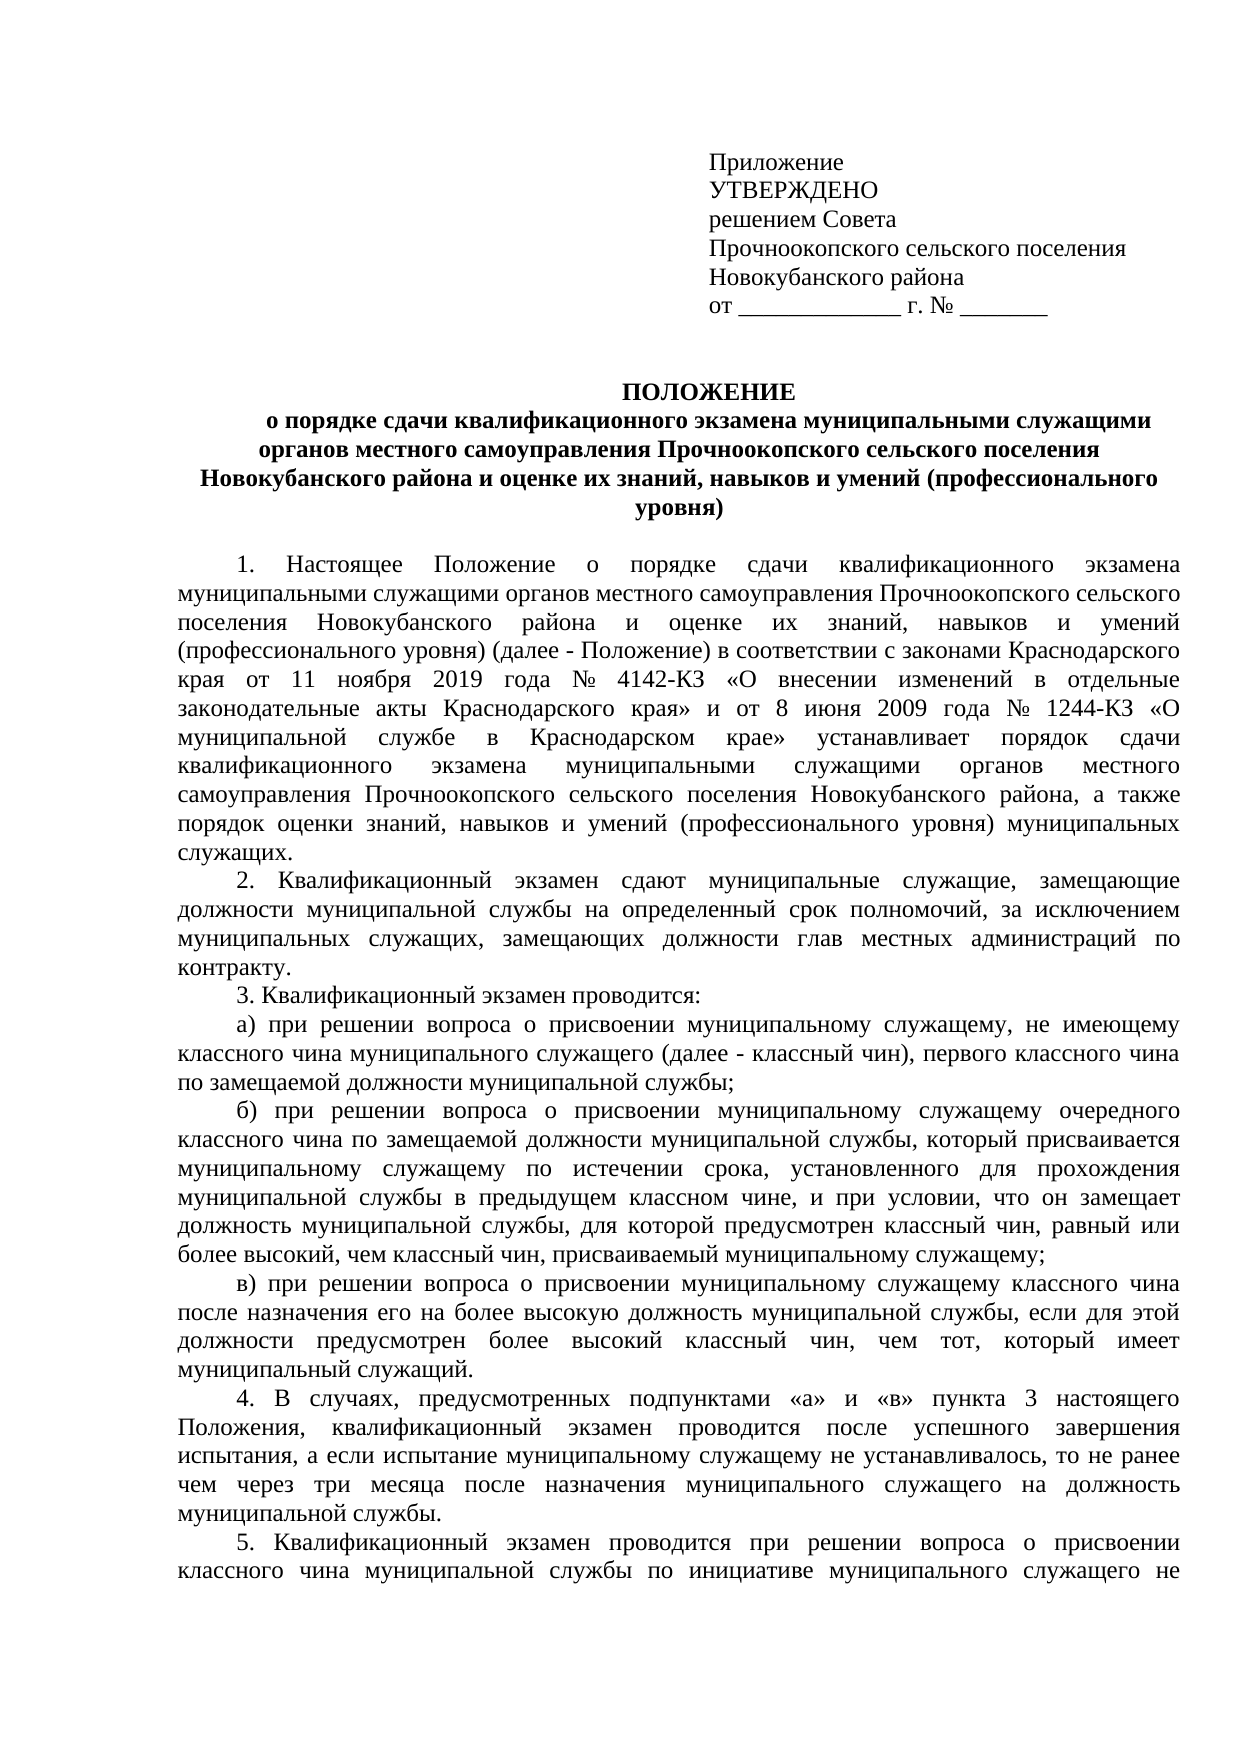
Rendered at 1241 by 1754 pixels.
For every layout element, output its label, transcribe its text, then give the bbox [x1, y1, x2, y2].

text ПОЛОЖЕНИЕ [177, 377, 1181, 406]
text УТВЕРЖДЕНО [650, 176, 1181, 204]
text Новокубанского района [650, 262, 1181, 291]
text 3. Квалификационный экзамен проводится: [177, 981, 1181, 1009]
text 2. Квалификационный экзамен сдают муниципальные служащие, замещающие должности муниципальной службы на определенный срок полномочий, за исключением муниципальных служащих, замещающих должности глав местных администраций по контракту. [177, 866, 1181, 981]
text Приложение [650, 147, 1181, 176]
text о порядке сдачи квалификационного экзамена муниципальными служащими органов местного самоуправления Прочноокопского сельского поселения Новокубанского района и оценке их знаний, навыков и умений (профессионального уровня) [177, 406, 1181, 521]
text а) при решении вопроса о присвоении муниципальному служащему, не имеющему классного чина муниципального служащего (далее - классный чин), первого классного чина по замещаемой должности муниципальной службы; [177, 1009, 1181, 1096]
text от _____________ г. № _______ [650, 291, 1181, 319]
text решением Совета [650, 204, 1181, 233]
text 1. Настоящее Положение о порядке сдачи квалификационного экзамена муниципальными служащими органов местного самоуправления Прочноокопского сельского поселения Новокубанского района и оценке их знаний, навыков и умений (профессионального уровня) (далее - Положение) в соответствии с законами Краснодарского края от 11 ноября 2019 года № 4142-КЗ «О внесении изменений в отдельные законодательные акты Краснодарского края» и от 8 июня 2009 года № 1244-КЗ «О муниципальной службе в Краснодарском крае» устанавливает порядок сдачи квалификационного экзамена муниципальными служащими органов местного самоуправления Прочноокопского сельского поселения Новокубанского района, а также порядок оценки знаний, навыков и умений (профессионального уровня) муниципальных служащих. [177, 549, 1181, 866]
text Прочноокопского сельского поселения [650, 233, 1181, 262]
text 4. В случаях, предусмотренных подпунктами «а» и «в» пункта 3 настоящего Положения, квалификационный экзамен проводится после успешного завершения испытания, а если испытание муниципальному служащему не устанавливалось, то не ранее чем через три месяца после назначения муниципального служащего на должность муниципальной службы. [177, 1383, 1181, 1527]
text в) при решении вопроса о присвоении муниципальному служащему классного чина после назначения его на более высокую должность муниципальной службы, если для этой должности предусмотрен более высокий классный чин, чем тот, который имеет муниципальный служащий. [177, 1268, 1181, 1383]
text б) при решении вопроса о присвоении муниципальному служащему очередного классного чина по замещаемой должности муниципальной службы, который присваивается муниципальному служащему по истечении срока, установленного для прохождения муниципальной службы в предыдущем классном чине, и при условии, что он замещает должность муниципальной службы, для которой предусмотрен классный чин, равный или более высокий, чем классный чин, присваиваемый муниципальному служащему; [177, 1096, 1181, 1268]
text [177, 1527, 1181, 1584]
